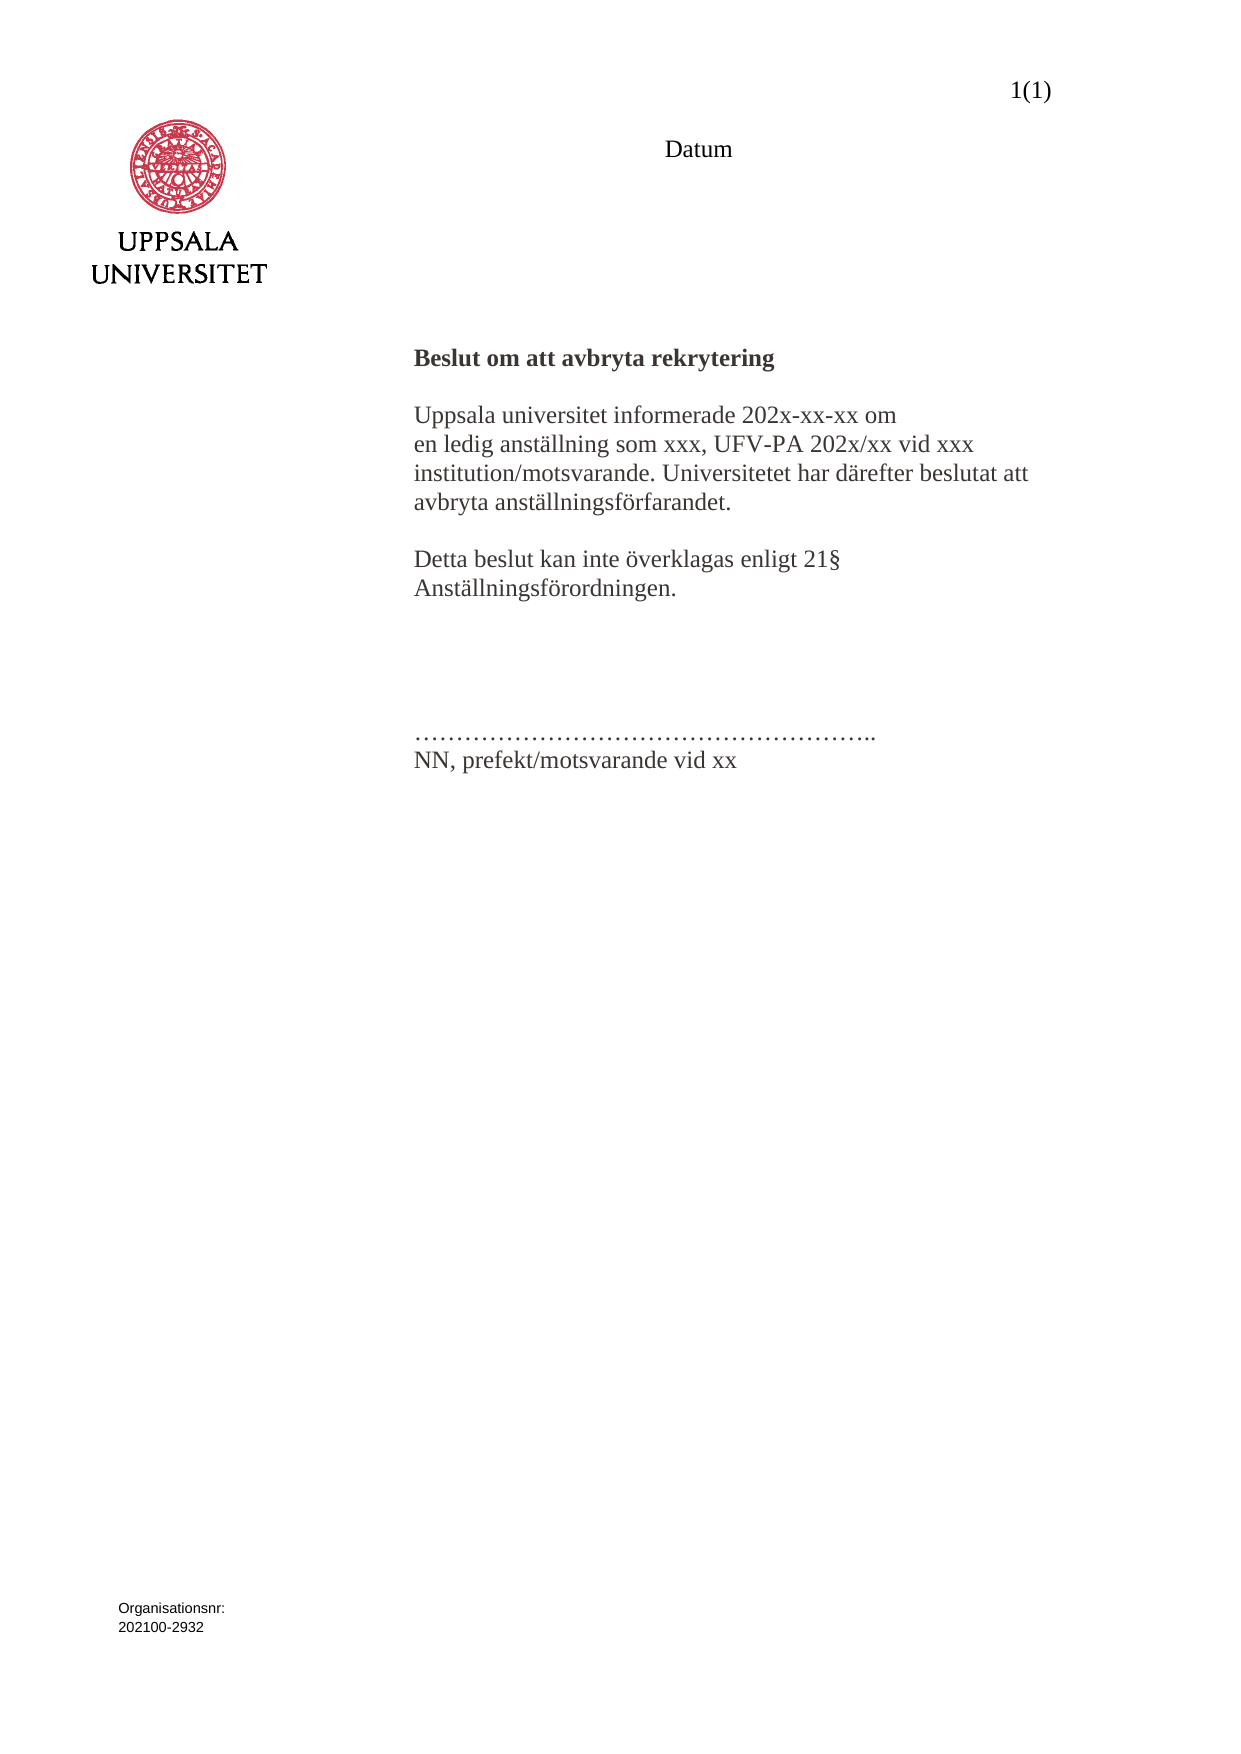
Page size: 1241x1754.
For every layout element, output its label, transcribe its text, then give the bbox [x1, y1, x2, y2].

text ……………………………………………….. NN, prefekt/motsvarande vid xx [413, 717, 1063, 774]
text Beslut om att avbryta rekrytering [413, 343, 1063, 372]
text Detta beslut kan inte överklagas enligt 21§ Anställningsförordningen. [413, 515, 1063, 602]
picture [90, 117, 268, 286]
text Datum [413, 134, 1063, 163]
text Uppsala universitet informerade 202x-xx-xx om en ledig anställning som xxx, UFV-PA 202x/xx vid xxx institution/motsvarande. Universitetet har därefter beslutat att avbryta anställningsförfarandet. [413, 400, 1063, 515]
